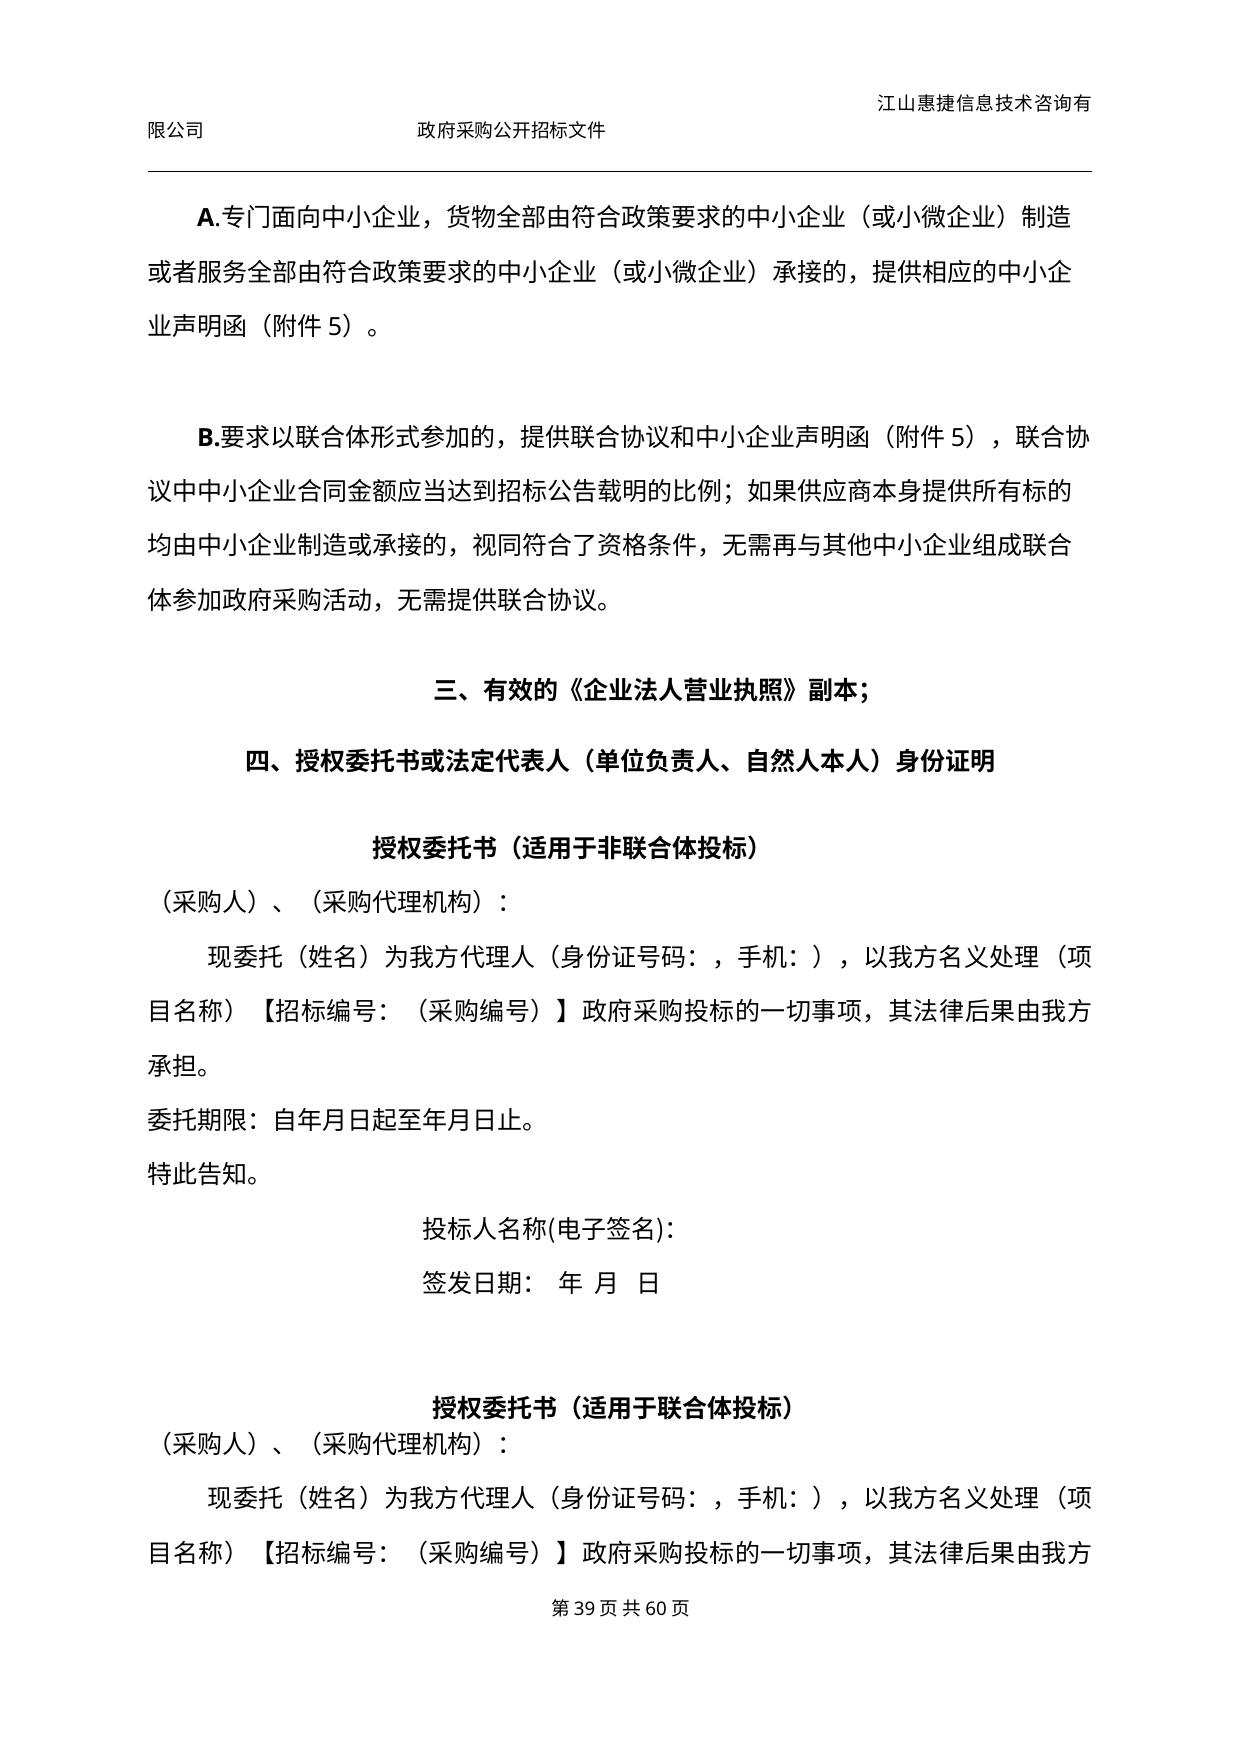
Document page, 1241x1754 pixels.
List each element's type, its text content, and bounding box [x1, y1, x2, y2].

text 授权委托书（适用于非联合体投标） [148, 828, 1092, 865]
text 特此告知。 [148, 1155, 1092, 1191]
text 签发日期： 年 月 日 [148, 1263, 1092, 1300]
text （采购人）、（采购代理机构）： [148, 1424, 1092, 1461]
text （采购人）、（采购代理机构）： [148, 883, 1092, 919]
text 授权委托书（适用于联合体投标） [148, 1388, 1092, 1424]
text A.专门面向中小企业，货物全部由符合政策要求的中小企业（或小微企业）制造或者服务全部由符合政策要求的中小企业（或小微企业）承接的，提供相应的中小企业声明函（附件5）。 [148, 198, 1092, 343]
text 现委托（姓名）为我方代理人（身份证号码：，手机：），以我方名义处理（项目名称）【招标编号：（采购编号）】政府采购投标的一切事项，其法律后果由我方承担。 [148, 937, 1092, 1082]
text 投标人名称(电子签名)： [148, 1209, 1092, 1245]
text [148, 1479, 1092, 1569]
text 三、有效的《企业法人营业执照》副本； [148, 671, 1092, 707]
text B.要求以联合体形式参加的，提供联合协议和中小企业声明函（附件5），联合协议中中小企业合同金额应当达到招标公告载明的比例；如果供应商本身提供所有标的均由中小企业制造或承接的，视同符合了资格条件，无需再与其他中小企业组成联合体参加政府采购活动，无需提供联合协议。 [148, 417, 1092, 616]
text 委托期限：自年月日起至年月日止。 [148, 1100, 1092, 1137]
text 四、授权委托书或法定代表人（单位负责人、自然人本人）身份证明 [148, 741, 1092, 777]
